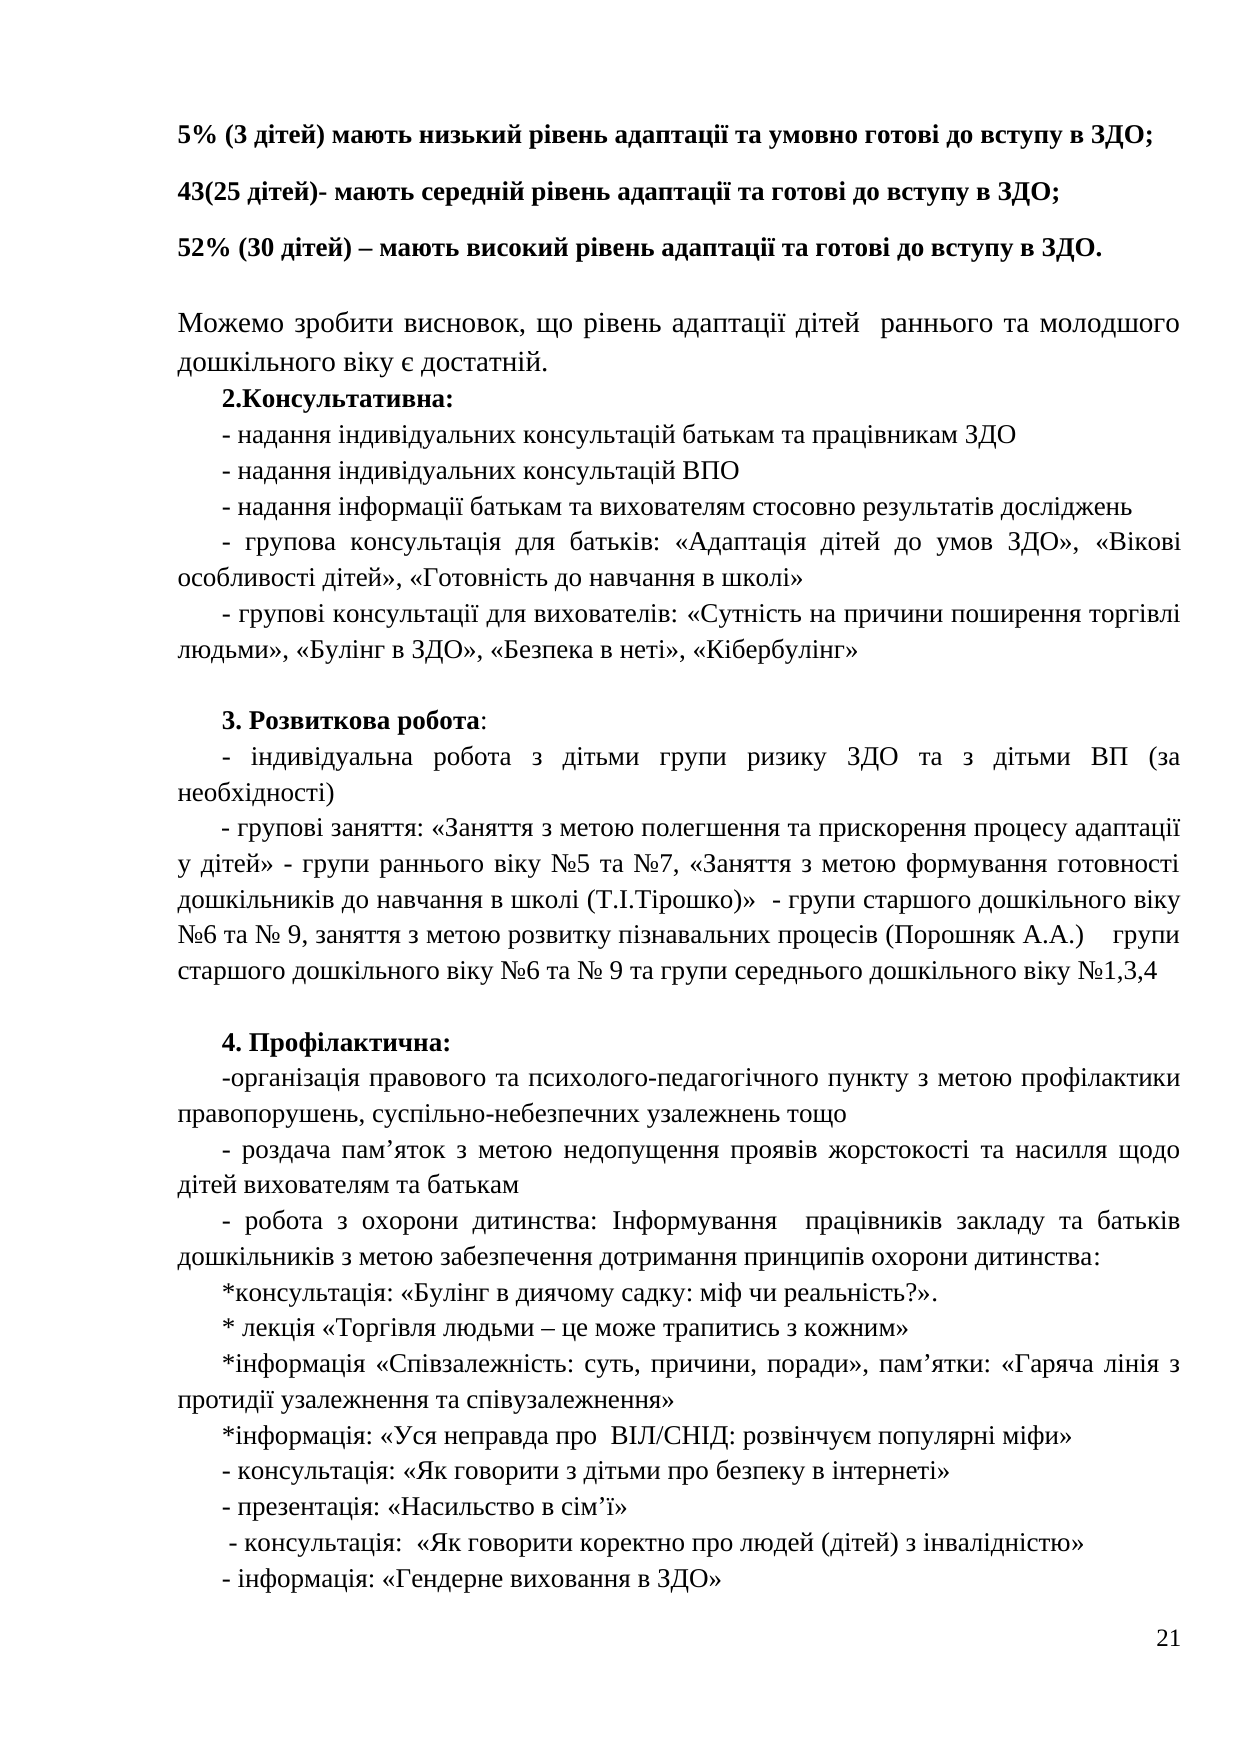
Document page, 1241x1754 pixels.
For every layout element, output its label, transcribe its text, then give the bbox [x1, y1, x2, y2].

text - надання інформації батькам та вихователям стосовно результатів досліджень [177, 490, 1181, 521]
text - консультація: «Як говорити з дітьми про безпеку в інтернеті» [177, 1454, 1181, 1486]
text 5% (3 дітей) мають низький рівень адаптації та умовно готові до вступу в ЗДО; [177, 118, 1181, 149]
text *інформація: «Уся неправда про ВІЛ/СНІД: розвінчуєм популярні міфи» [177, 1419, 1181, 1450]
text -організація правового та психолого-педагогічного пункту з метою профілактики правопорушень, суспільно-небезпечних узалежнень тощо [177, 1061, 1181, 1128]
text *консультація: «Булінг в диячому садку: міф чи реальність?». [177, 1276, 1181, 1307]
text - інформація: «Гендерне виховання в ЗДО» [177, 1562, 1181, 1593]
text 3. Розвиткова робота: [177, 704, 1181, 735]
text - роздача пам’яток з метою недопущення проявів жорстокості та насилля щодо дітей вихователям та батькам [177, 1133, 1181, 1200]
text - робота з охорони дитинства: Інформування працівників закладу та батьків дошкільників з метою забезпечення дотримання принципів охорони дитинства: [177, 1204, 1181, 1271]
text - надання індивідуальних консультацій ВПО [177, 454, 1181, 485]
text - надання індивідуальних консультацій батькам та працівникам ЗДО [177, 418, 1181, 449]
text - презентація: «Насильство в сім’ї» [177, 1490, 1181, 1521]
text 52% (30 дітей) – мають високий рівень адаптації та готові до вступу в ЗДО. [177, 231, 1181, 262]
text - консультація: «Як говорити коректно про людей (дітей) з інвалідністю» [177, 1526, 1181, 1557]
text 2.Консультативна: [177, 383, 1181, 414]
text 4. Профілактична: [177, 1026, 1181, 1057]
text - групові консультації для вихователів: «Сутність на причини поширення торгівлі людьми», «Булінг в ЗДО», «Безпека в неті», «Кібербулінг» [177, 597, 1181, 664]
text 43(25 дітей)- мають середній рівень адаптації та готові до вступу в ЗДО; [177, 175, 1181, 206]
text - групові заняття: «Заняття з метою полегшення та прискорення процесу адаптації у дітей» - групи раннього віку №5 та №7, «Заняття з метою формування готовності дошкільників до навчання в школі (Т.І.Тірошко)» - групи старшого дошкільного віку №6 та № 9, заняття з метою розвитку пізнавальних процесів (Порошняк А.А.) групи старшого дошкільного віку №6 та № 9 та групи середнього дошкільного віку №1,3,4 [177, 811, 1181, 985]
text - групова консультація для батьків: «Адаптація дітей до умов ЗДО», «Вікові особливості дітей», «Готовність до навчання в школі» [177, 526, 1181, 592]
text *інформація «Співзалежність: суть, причини, поради», пам’ятки: «Гаряча лінія з протидії узалежнення та співузалежнення» [177, 1347, 1181, 1414]
text * лекція «Торгівля людьми – це може трапитись з кожним» [177, 1312, 1181, 1343]
text Можемо зробити висновок, що рівень адаптації дітей раннього та молодшого дошкільного віку є достатній. [177, 306, 1181, 378]
text - індивідуальна робота з дітьми групи ризику ЗДО та з дітьми ВП (за необхідності) [177, 740, 1181, 807]
